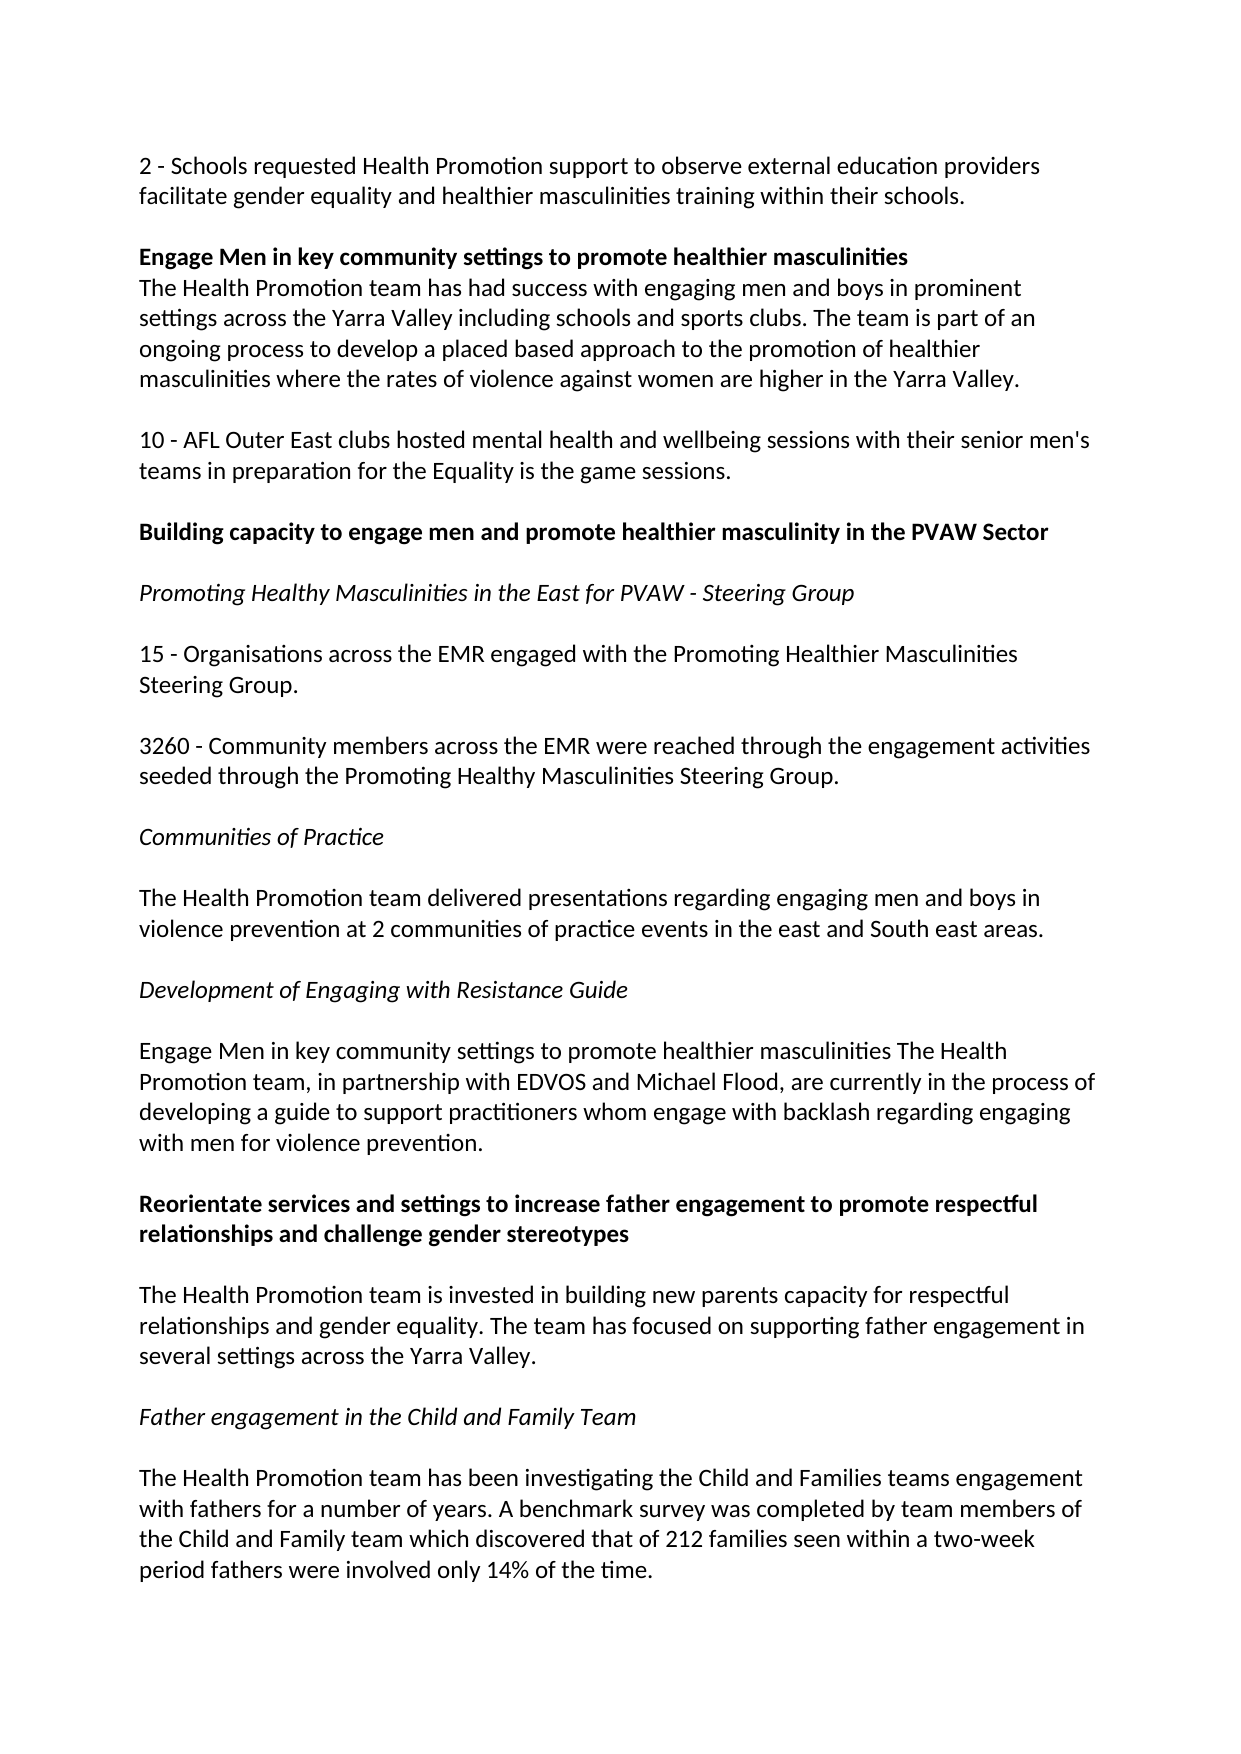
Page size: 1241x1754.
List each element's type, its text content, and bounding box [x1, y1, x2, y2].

text The Health Promotion team is invested in building new parents capacity for respectful relationships and gender equality. The team has focused on supporting father engagement in several settings across the Yarra Valley. [139, 1279, 1101, 1371]
text Promoting Healthy Masculinities in the East for PVAW - Steering Group [139, 577, 1101, 608]
text Engage Men in key community settings to promote healthier masculinities [139, 242, 1101, 272]
text Building capacity to engage men and promote healthier masculinity in the PVAW Sector [139, 516, 1101, 547]
text Reorientate services and settings to increase father engagement to promote respectful relationships and challenge gender stereotypes [139, 1188, 1101, 1249]
text Engage Men in key community settings to promote healthier masculinities The Health Promotion team, in partnership with EDVOS and Michael Flood, are currently in the process of developing a guide to support practitioners whom engage with backlash regarding engaging with men for violence prevention. [139, 1035, 1101, 1157]
text 10 - AFL Outer East clubs hosted mental health and wellbeing sessions with their senior men's teams in preparation for the Equality is the game sessions. [139, 425, 1101, 486]
text Communities of Practice [139, 821, 1101, 852]
text 15 - Organisations across the EMR engaged with the Promoting Healthier Masculinities Steering Group. [139, 638, 1101, 699]
text 3260 - Community members across the EMR were reached through the engagement activities seeded through the Promoting Healthy Masculinities Steering Group. [139, 730, 1101, 791]
text 2 - Schools requested Health Promotion support to observe external education providers facilitate gender equality and healthier masculinities training within their schools. [139, 150, 1101, 211]
text The Health Promotion team has been investigating the Child and Families teams engagement with fathers for a number of years. A benchmark survey was completed by team members of the Child and Family team which discovered that of 212 families seen within a two-week period fathers were involved only 14% of the time. [139, 1462, 1101, 1584]
text Development of Engaging with Resistance Guide [139, 974, 1101, 1004]
text Father engagement in the Child and Family Team [139, 1401, 1101, 1432]
text The Health Promotion team has had success with engaging men and boys in prominent settings across the Yarra Valley including schools and sports clubs. The team is part of an ongoing process to develop a placed based approach to the promotion of healthier masculinities where the rates of violence against women are higher in the Yarra Valley. [139, 272, 1101, 394]
text The Health Promotion team delivered presentations regarding engaging men and boys in violence prevention at 2 communities of practice events in the east and South east areas. [139, 882, 1101, 943]
